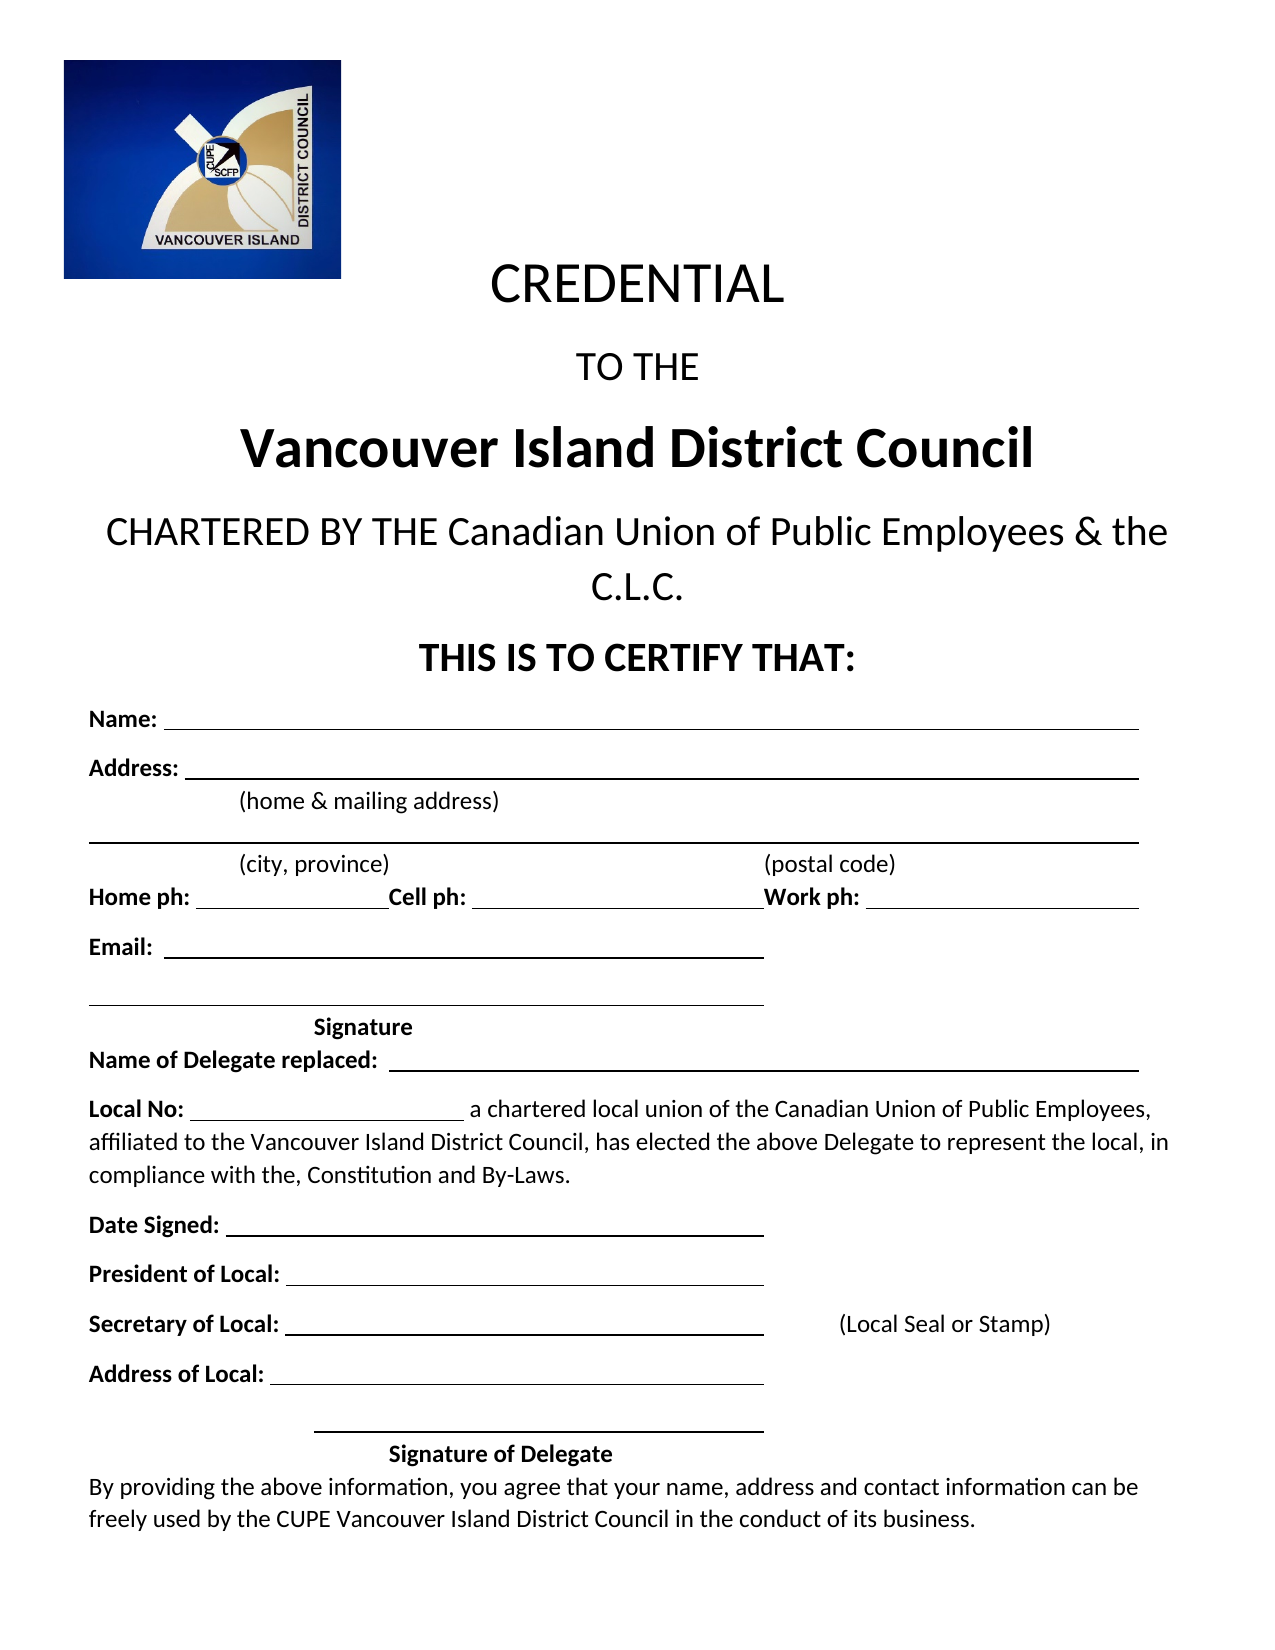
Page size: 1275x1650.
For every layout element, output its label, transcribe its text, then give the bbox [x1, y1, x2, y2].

text TO THE [89, 340, 1186, 391]
text Signature of Delegate [89, 1438, 1186, 1468]
text (home & mailing address) [89, 785, 1186, 816]
picture [63, 60, 342, 279]
text Local No: a chartered local union of the Canadian Union of Public Employees, affiliated to the Vancouver Island District Council, has elected the above Delegate to represent the local, in compliance with the, Constitution and By-Laws. [89, 1094, 1186, 1190]
text Signature [239, 1011, 1186, 1042]
text Name: [89, 703, 1186, 733]
text Name of Delegate replaced: [89, 1044, 1186, 1074]
text THIS IS TO CERTIFY THAT: [89, 631, 1186, 682]
text By providing the above information, you agree that your name, address and contact information can be freely used by the CUPE Vancouver Island District Council in the conduct of its business. [89, 1471, 1186, 1534]
text Email: [89, 931, 1186, 962]
text CHARTERED BY THE Canadian Union of Public Employees & the C.L.C. [89, 505, 1186, 611]
text Date Signed: [89, 1209, 1186, 1239]
text CREDENTIAL [89, 246, 1186, 317]
text Home ph: Cell ph: Work ph: [89, 882, 1186, 912]
text Secretary of Local: (Local Seal or Stamp) [89, 1308, 1186, 1339]
text (city, province) (postal code) [89, 849, 1186, 879]
text Address: [89, 752, 1186, 783]
text President of Local: [89, 1259, 1186, 1289]
text Vancouver Island District Council [89, 411, 1186, 482]
text Address of Local: [89, 1358, 1186, 1388]
